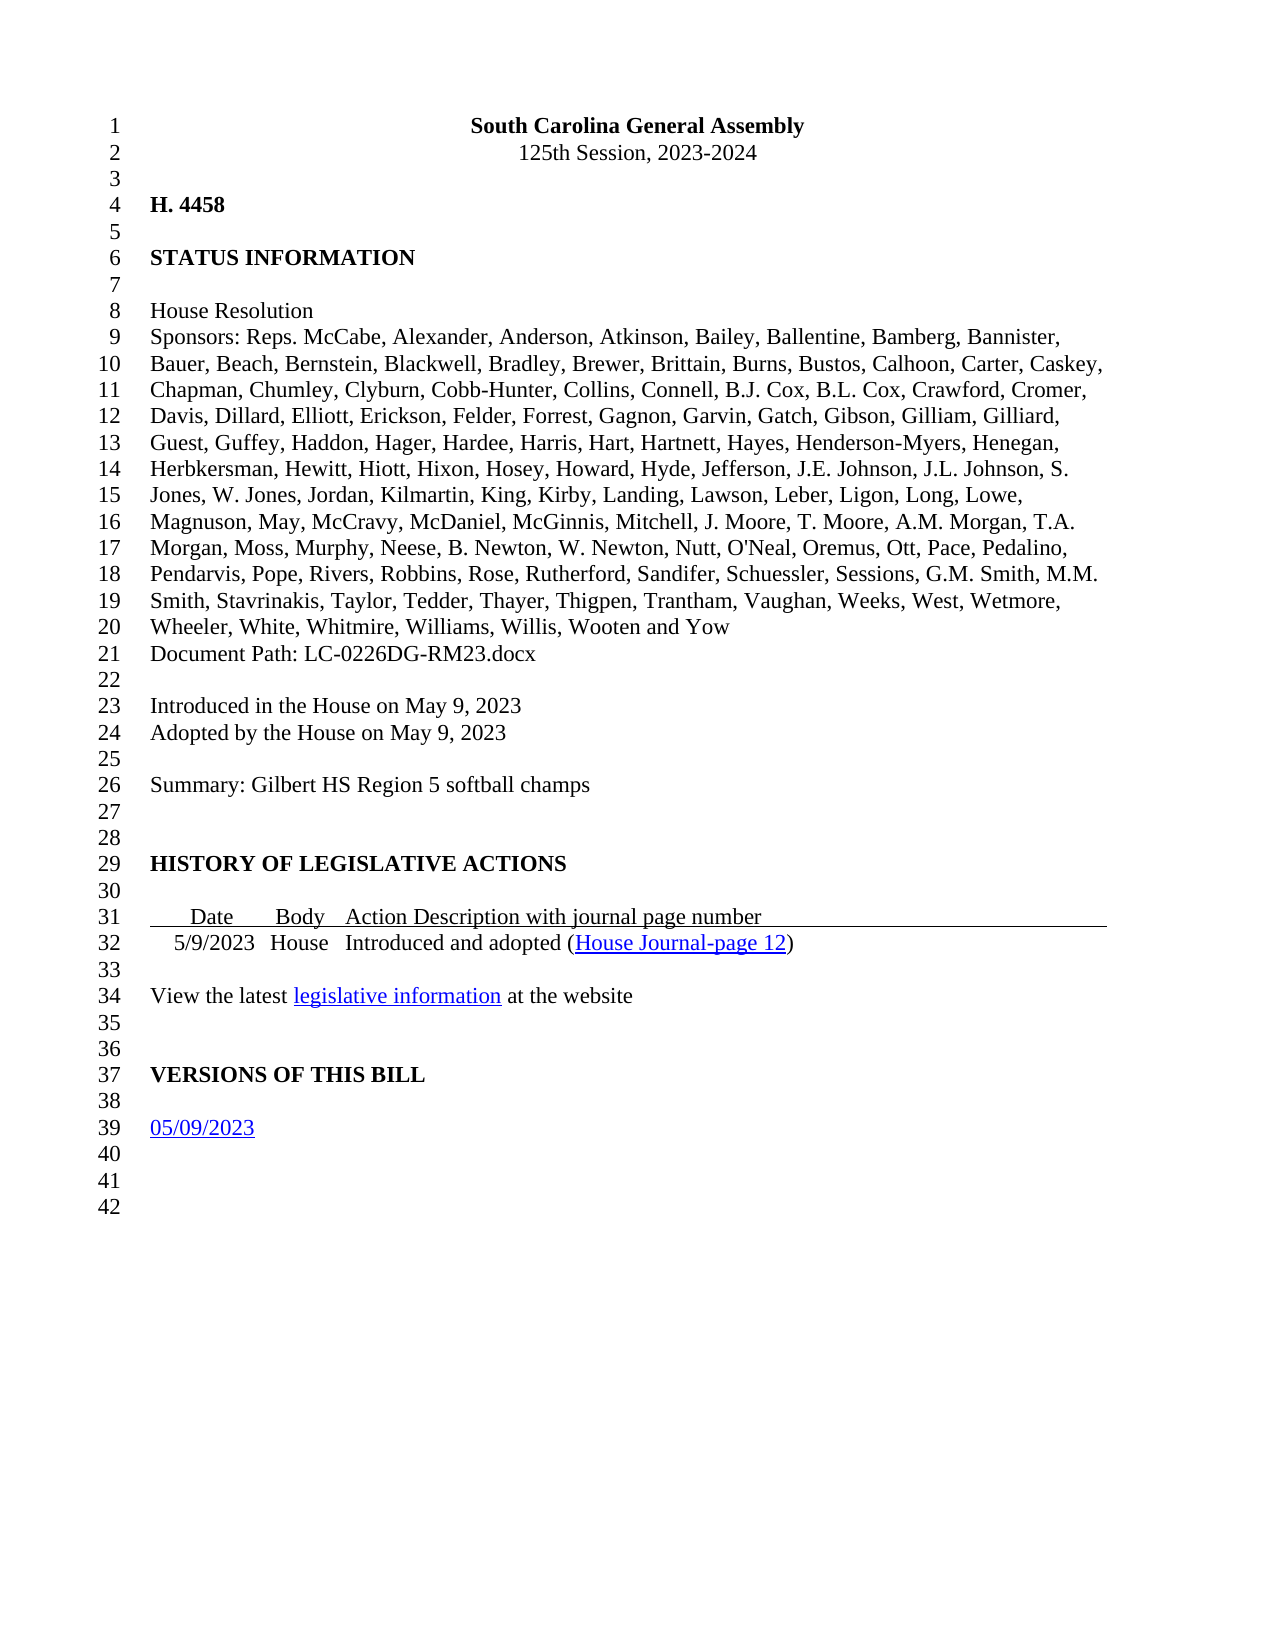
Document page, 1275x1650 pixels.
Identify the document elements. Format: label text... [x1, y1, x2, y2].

text Adopted by the House on May 9, 2023 [150, 719, 1125, 745]
text STATUS INFORMATION [150, 244, 1125, 271]
text HISTORY OF LEGISLATIVE ACTIONS [150, 850, 1125, 877]
text Sponsors: Reps. McCabe, Alexander, Anderson, Atkinson, Bailey, Ballentine, Bamberg, Bannister, Bauer, Beach, Bernstein, Blackwell, Bradley, Brewer, Brittain, Burns, Bustos, Calhoon, Carter, Caskey, Chapman, Chumley, Clyburn, Cobb-Hunter, Collins, Connell, B.J. Cox, B.L. Cox, Crawford, Cromer, Davis, Dillard, Elliott, Erickson, Felder, Forrest, Gagnon, Garvin, Gatch, Gibson, Gilliam, Gilliard, Guest, Guffey, Haddon, Hager, Hardee, Harris, Hart, Hartnett, Hayes, Henderson-Myers, Henegan, Herbkersman, Hewitt, Hiott, Hixon, Hosey, Howard, Hyde, Jefferson, J.E. Johnson, J.L. Johnson, S. Jones, W. Jones, Jordan, Kilmartin, King, Kirby, Landing, Lawson, Leber, Ligon, Long, Lowe, Magnuson, May, McCravy, McDaniel, McGinnis, Mitchell, J. Moore, T. Moore, A.M. Morgan, T.A. Morgan, Moss, Murphy, Neese, B. Newton, W. Newton, Nutt, O'Neal, Oremus, Ott, Pace, Pedalino, Pendarvis, Pope, Rivers, Robbins, Rose, Rutherford, Sandifer, Schuessler, Sessions, G.M. Smith, M.M. Smith, Stavrinakis, Taylor, Tedder, Thayer, Thigpen, Trantham, Vaughan, Weeks, West, Wetmore, Wheeler, White, Whitmire, Williams, Willis, Wooten and Yow [150, 323, 1125, 639]
text View the latest legislative information at the website [150, 982, 1125, 1008]
text Document Path: LC-0226DG-RM23.docx [150, 639, 1125, 666]
text H. 4458 [150, 192, 1125, 218]
text 125th Session, 2023-2024 [150, 139, 1125, 165]
text 05/09/2023 [150, 1114, 1125, 1140]
text VERSIONS OF THIS BILL [150, 1061, 1125, 1088]
text House Resolution [150, 297, 1125, 323]
text Introduced in the House on May 9, 2023 [150, 692, 1125, 719]
text 5/9/2023 House Introduced and adopted (House Journal-page 12) [150, 929, 1125, 956]
text South Carolina General Assembly [150, 112, 1125, 139]
text Date Body Action Description with journal page number [150, 903, 1125, 929]
text Summary: Gilbert HS Region 5 softball champs [150, 771, 1125, 798]
